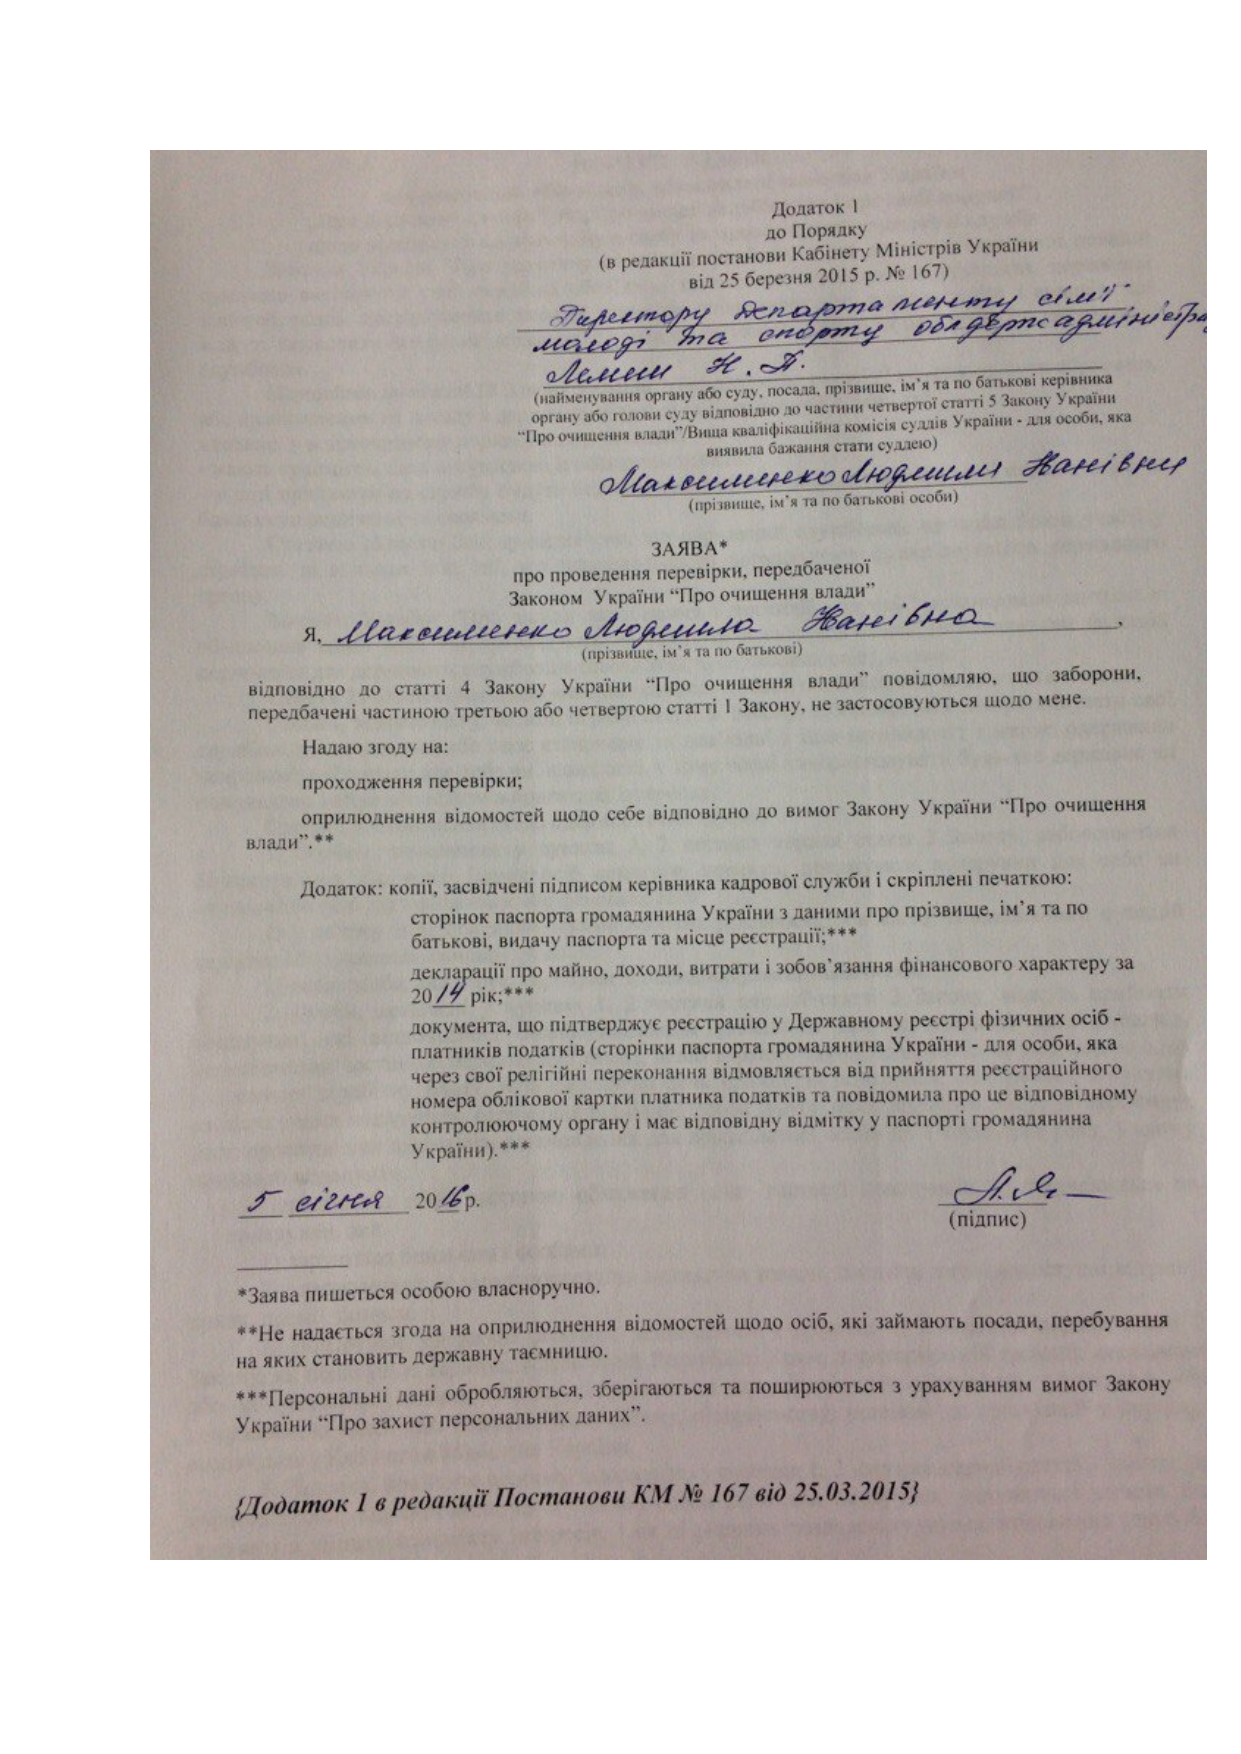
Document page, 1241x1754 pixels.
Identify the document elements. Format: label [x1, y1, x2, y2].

picture [150, 150, 1207, 1560]
